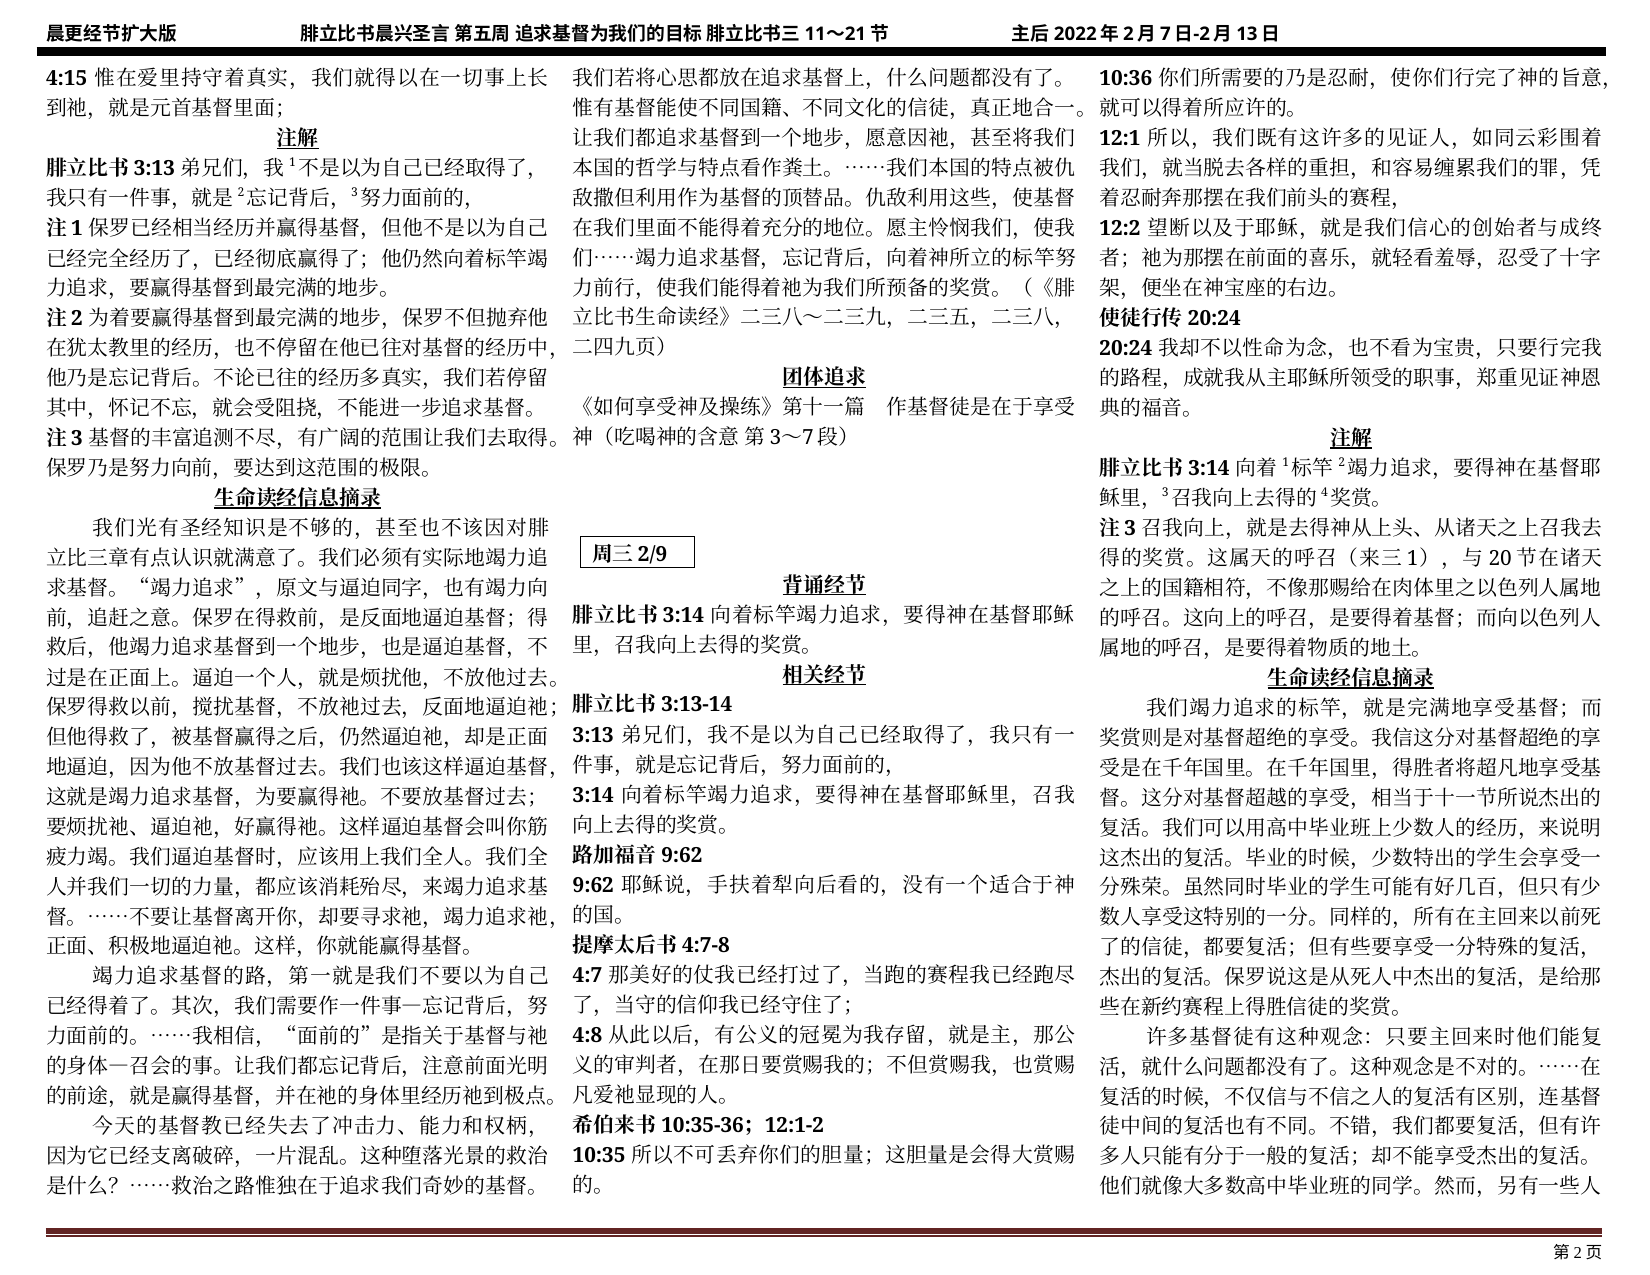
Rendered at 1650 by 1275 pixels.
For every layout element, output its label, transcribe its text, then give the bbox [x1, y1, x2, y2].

text 我们竭力追求的标竿，就是完满地享受基督；而奖赏则是对基督超绝的享受。我信这分对基督超绝的享受是在千年国里。在千年国里，得胜者将超凡地享受基督。这分对基督超越的享受，相当于十一节所说杰出的复活。我们可以用高中毕业班上少数人的经历，来说明这杰出的复活。毕业的时候，少数特出的学生会享受一分殊荣。虽然同时毕业的学生可能有好几百，但只有少数人享受这特别的一分。同样的，所有在主回来以前死了的信徒，都要复活；但有些要享受一分特殊的复活，杰出的复活。保罗说这是从死人中杰出的复活，是给那些在新约赛程上得胜信徒的奖赏。 [1099, 691, 1602, 1020]
text 9:62 耶稣说，手扶着犁向后看的，没有一个适合于神的国。 [572, 868, 1076, 928]
text 团体追求 [572, 361, 1076, 391]
text 背诵经节 [572, 568, 1076, 598]
text 20:24 我却不以性命为念，也不看为宝贵，只要行完我的路程，成就我从主耶稣所领受的职事，郑重见证神恩典的福音。 [1099, 332, 1602, 422]
text 4:15 惟在爱里持守着真实，我们就得以在一切事上长到祂，就是元首基督里面； [46, 62, 549, 122]
text 相关经节 [572, 658, 1076, 688]
table_header 周三2/9 [581, 537, 694, 567]
text 生命读经信息摘录 [1099, 662, 1602, 691]
text 腓立比书3:14 向着标竿竭力追求，要得神在基督耶稣里，召我向上去得的奖赏。 [572, 598, 1076, 658]
text 腓立比书3:14 向着1标竿2竭力追求，要得神在基督耶稣里，3召我向上去得的4奖赏。 [1099, 451, 1602, 512]
text 今天的基督教已经失去了冲击力、能力和权柄，因为它已经支离破碎，一片混乱。这种堕落光景的救治是什么？……救治之路惟独在于追求我们奇妙的基督。我们若将心思都放在追求基督上，什么问题都没有了。惟有基督能使不同国籍、不同文化的信徒，真正地合一。让我们都追求基督到一个地步，愿意因祂，甚至将我们本国的哲学与特点看作粪土。……我们本国的特点被仇敌撒但利用作为基督的顶替品。仇敌利用这些，使基督在我们里面不能得着充分的地位。愿主怜悯我们，使我们……竭力追求基督，忘记背后，向着神所立的标竿努力前行，使我们能得着祂为我们所预备的奖赏。（《腓立比书生命读经》二三八～二三九，二三五，二三八，二四九页） [572, 62, 1076, 361]
text 注解 [1099, 422, 1602, 451]
text 路加福音 9:62 [572, 838, 1076, 868]
text 提摩太后书 4:7-8 [572, 928, 1076, 958]
text 4:8 从此以后，有公义的冠冕为我存留，就是主，那公义的审判者，在那日要赏赐我的；不但赏赐我，也赏赐凡爱祂显现的人。 [572, 1018, 1076, 1108]
text 我们光有圣经知识是不够的，甚至也不该因对腓立比三章有点认识就满意了。我们必须有实际地竭力追求基督。“竭力追求”，原文与逼迫同字，也有竭力向前，追赶之意。保罗在得救前，是反面地逼迫基督；得救后，他竭力追求基督到一个地步，也是逼迫基督，不过是在正面上。逼迫一个人，就是烦扰他，不放他过去。保罗得救以前，搅扰基督，不放祂过去，反面地逼迫祂；但他得救了，被基督赢得之后，仍然逼迫祂，却是正面地逼迫，因为他不放基督过去。我们也该这样逼迫基督，这就是竭力追求基督，为要赢得祂。不要放基督过去；要烦扰祂、逼迫祂，好赢得祂。这样逼迫基督会叫你筋疲力竭。我们逼迫基督时，应该用上我们全人。我们全人并我们一切的力量，都应该消耗殆尽，来竭力追求基督。……不要让基督离开你，却要寻求祂，竭力追求祂，正面、积极地逼迫祂。这样，你就能赢得基督。 [46, 511, 549, 960]
text 《如何享受神及操练》第十一篇 作基督徒是在于享受神（吃喝神的含意 第3～7段） [572, 391, 1076, 451]
text 3:13 弟兄们，我不是以为自己已经取得了，我只有一件事，就是忘记背后，努力面前的， [572, 718, 1076, 778]
text 生命读经信息摘录 [46, 482, 549, 511]
text 竭力追求基督的路，第一就是我们不要以为自己已经得着了。其次，我们需要作一件事—忘记背后，努力面前的。……我相信，“面前的”是指关于基督与祂的身体—召会的事。让我们都忘记背后，注意前面光明的前途，就是赢得基督，并在祂的身体里经历祂到极点。 [46, 960, 549, 1109]
text 今天的基督教已经失去了冲击力、能力和权柄，因为它已经支离破碎，一片混乱。这种堕落光景的救治是什么？……救治之路惟独在于追求我们奇妙的基督。我们若将心思都放在追求基督上，什么问题都没有了。惟有基督能使不同国籍、不同文化的信徒，真正地合一。让我们都追求基督到一个地步，愿意因祂，甚至将我们本国的哲学与特点看作粪土。……我们本国的特点被仇敌撒但利用作为基督的顶替品。仇敌利用这些，使基督在我们里面不能得着充分的地位。愿主怜悯我们，使我们……竭力追求基督，忘记背后，向着神所立的标竿努力前行，使我们能得着祂为我们所预备的奖赏。（《腓立比书生命读经》二三八～二三九，二三五，二三八，二四九页） [46, 1109, 549, 1199]
text 注1 保罗已经相当经历并赢得基督，但他不是以为自己已经完全经历了，已经彻底赢得了；他仍然向着标竿竭力追求，要赢得基督到最完满的地步。 [46, 212, 549, 302]
text 使徒行传 20:24 [1099, 302, 1602, 332]
text 4:7 那美好的仗我已经打过了，当跑的赛程我已经跑尽了，当守的信仰我已经守住了； [572, 958, 1076, 1018]
text 12:2 望断以及于耶稣，就是我们信心的创始者与成终者；祂为那摆在前面的喜乐，就轻看羞辱，忍受了十字架，便坐在神宝座的右边。 [1099, 212, 1602, 302]
text 10:35 所以不可丢弃你们的胆量；这胆量是会得大赏赐的。 [572, 1138, 1076, 1198]
text 注2 为着要赢得基督到最完满的地步，保罗不但抛弃他在犹太教里的经历，也不停留在他已往对基督的经历中，他乃是忘记背后。不论已往的经历多真实，我们若停留其中，怀记不忘，就会受阻挠，不能进一步追求基督。 [46, 302, 549, 422]
text 12:1 所以，我们既有这许多的见证人，如同云彩围着我们，就当脱去各样的重担，和容易缠累我们的罪，凭着忍耐奔那摆在我们前头的赛程， [1099, 122, 1602, 212]
text 腓立比书3:13 弟兄们，我1不是以为自己已经取得了，我只有一件事，就是2忘记背后，3努力面前的， [46, 152, 549, 212]
text 10:36 你们所需要的乃是忍耐，使你们行完了神的旨意，就可以得着所应许的。 [1099, 62, 1602, 122]
text 注3 召我向上，就是去得神从上头、从诸天之上召我去得的奖赏。这属天的呼召（来三1），与20节在诸天之上的国籍相符，不像那赐给在肉体里之以色列人属地的呼召。这向上的呼召，是要得着基督；而向以色列人属地的呼召，是要得着物质的地土。 [1099, 512, 1602, 662]
text 3:14 向着标竿竭力追求，要得神在基督耶稣里，召我向上去得的奖赏。 [572, 778, 1076, 838]
text 注3 基督的丰富追测不尽，有广阔的范围让我们去取得。保罗乃是努力向前，要达到这范围的极限。 [46, 422, 549, 482]
text 希伯来书 10:35-36；12:1-2 [572, 1108, 1076, 1138]
text 注解 [46, 122, 549, 152]
text 腓立比书 3:13-14 [572, 688, 1076, 718]
